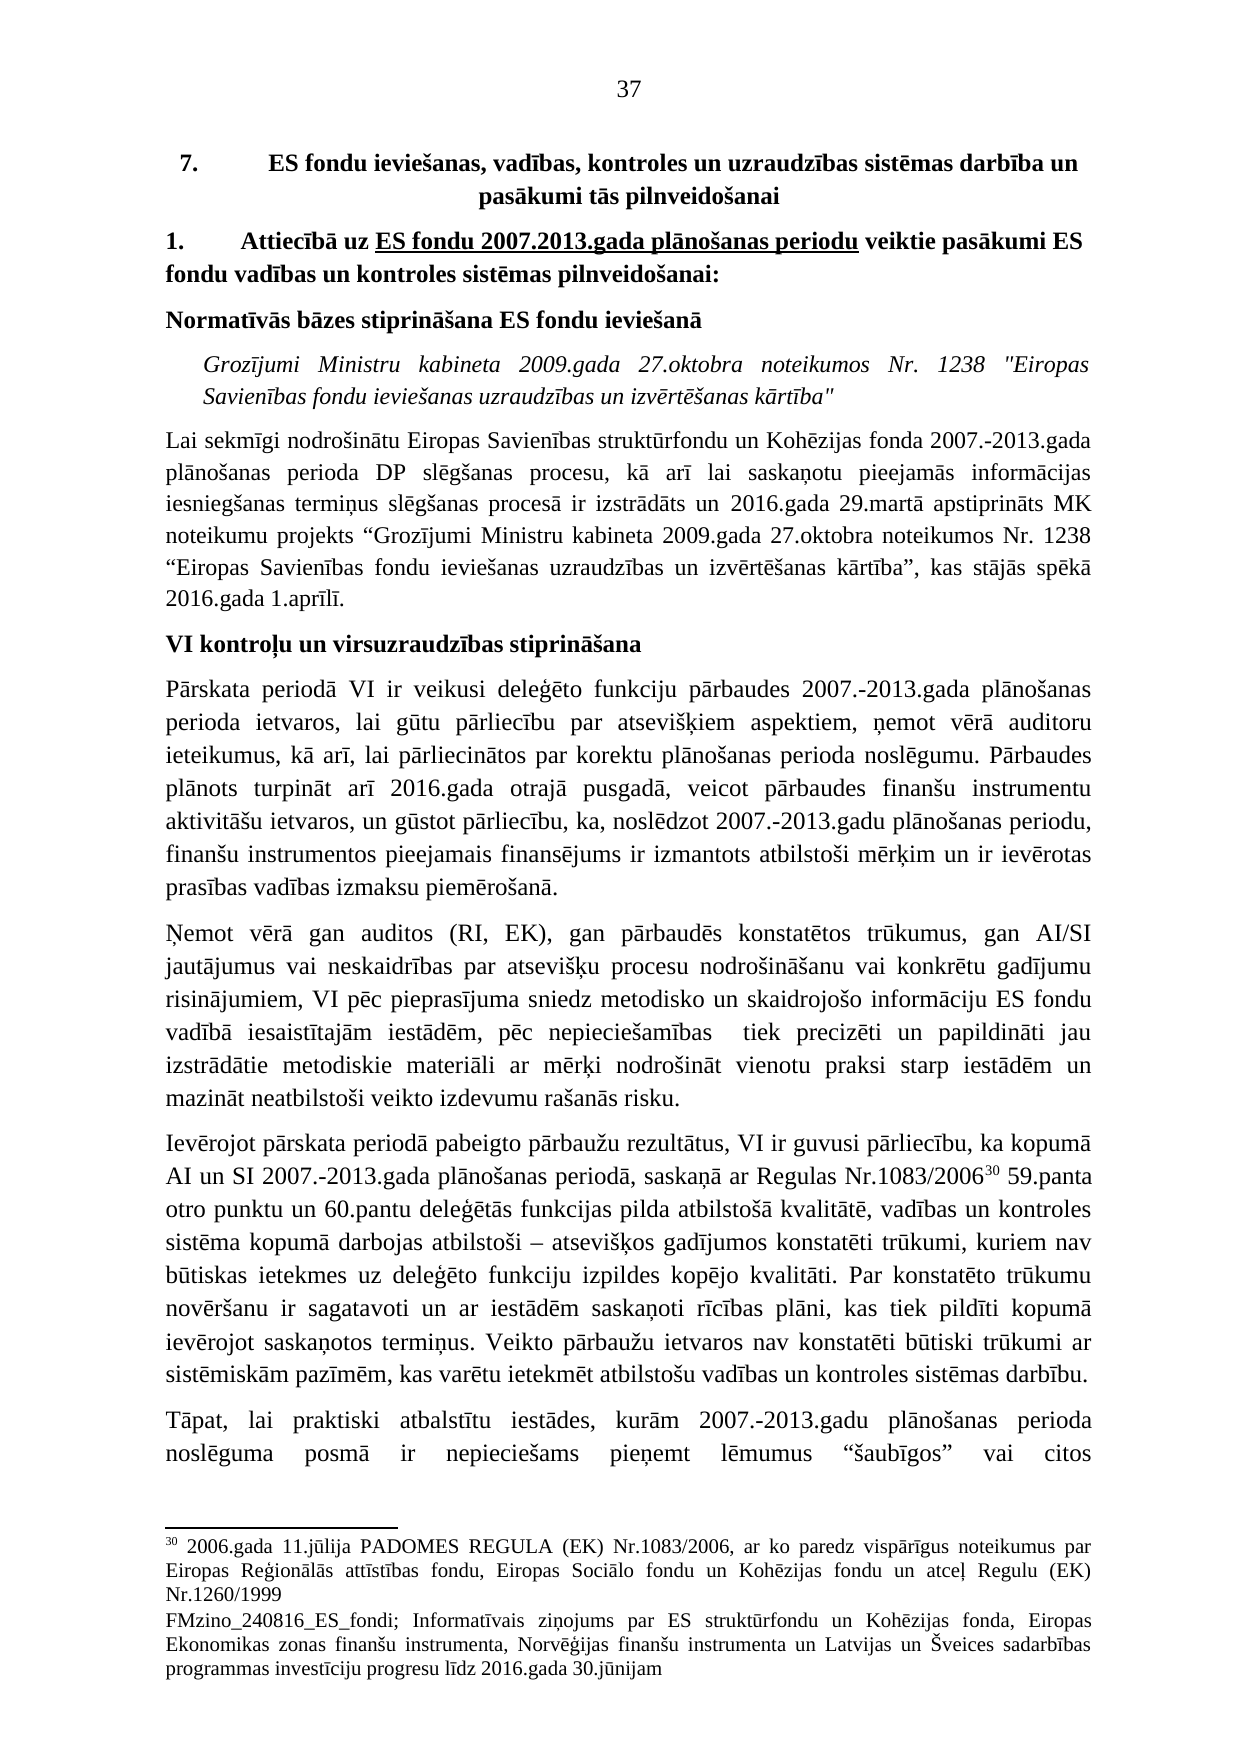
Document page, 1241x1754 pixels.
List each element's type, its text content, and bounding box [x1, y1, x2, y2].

text ES fondu ieviešanas, vadības, kontroles un uzraudzības sistēmas darbība un pasākumi tās pilnveidošanai [165, 148, 1092, 209]
text Grozījumi Ministru kabineta 2009.gada 27.oktobra noteikumos Nr. 1238 "Eiropas Savienības fondu ieviešanas uzraudzības un izvērtēšanas kārtība" [203, 350, 1092, 409]
text Normatīvās bāzes stiprināšana ES fondu ieviešanā [165, 305, 1092, 333]
text Pārskata periodā VI ir veikusi deleģēto funkciju pārbaudes 2007.-2013.gada plānošanas perioda ietvaros, lai gūtu pārliecību par atsevišķiem aspektiem, ņemot vērā auditoru ieteikumus, kā arī, lai pārliecinātos par korektu plānošanas perioda noslēgumu. Pārbaudes plānots turpināt arī 2016.gada otrajā pusgadā, veicot pārbaudes finanšu instrumentu aktivitāšu ietvaros, un gūstot pārliecību, ka, noslēdzot 2007.-2013.gadu plānošanas periodu, finanšu instrumentos pieejamais finansējums ir izmantots atbilstoši mērķim un ir ievērotas prasības vadības izmaksu piemērošanā. [165, 674, 1092, 901]
text Lai sekmīgi nodrošinātu Eiropas Savienības struktūrfondu un Kohēzijas fonda 2007.-2013.gada plānošanas perioda DP slēgšanas procesu, kā arī lai saskaņotu pieejamās informācijas iesniegšanas termiņus slēgšanas procesā ir izstrādāts un 2016.gada 29.martā apstiprināts MK noteikumu projekts “Grozījumi Ministru kabineta 2009.gada 27.oktobra noteikumos Nr. 1238 “Eiropas Savienības fondu ieviešanas uzraudzības un izvērtēšanas kārtība”, kas stājās spēkā 2016.gada 1.aprīlī. [165, 426, 1092, 612]
text Ievērojot pārskata periodā pabeigto pārbaužu rezultātus, VI ir guvusi pārliecību, ka kopumā AI un SI 2007.-2013.gada plānošanas periodā, saskaņā ar Regulas Nr.1083/2006 59.panta otro punktu un 60.pantu deleģētās funkcijas pilda atbilstošā kvalitātē, vadības un kontroles sistēma kopumā darbojas atbilstoši – atsevišķos gadījumos konstatēti trūkumi, kuriem nav būtiskas ietekmes uz deleģēto funkciju izpildes kopējo kvalitāti. Par konstatēto trūkumu novēršanu ir sagatavoti un ar iestādēm saskaņoti rīcības plāni, kas tiek pildīti kopumā ievērojot saskaņotos termiņus. Veikto pārbaužu ietvaros nav konstatēti būtiski trūkumi ar sistēmiskām pazīmēm, kas varētu ietekmēt atbilstošu vadības un kontroles sistēmas darbību. [165, 1128, 1092, 1388]
list Attiecībā uz ES fondu 2007.2013.gada plānošanas periodu veiktie pasākumi ES fondu vadības un kontroles sistēmas pilnveidošanai: [165, 226, 1092, 288]
text VI kontroļu un virsuzraudzības stiprināšana [165, 629, 1092, 657]
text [165, 1405, 1092, 1467]
text Ņemot vērā gan auditos (RI, EK), gan pārbaudēs konstatētos trūkumus, gan AI/SI jautājumus vai neskaidrības par atsevišķu procesu nodrošināšanu vai konkrētu gadījumu risinājumiem, VI pēc pieprasījuma sniedz metodisko un skaidrojošo informāciju ES fondu vadībā iesaistītajām iestādēm, pēc nepieciešamības tiek precizēti un papildināti jau izstrādātie metodiskie materiāli ar mērķi nodrošināt vienotu praksi starp iestādēm un mazināt neatbilstoši veikto izdevumu rašanās risku. [165, 918, 1092, 1112]
